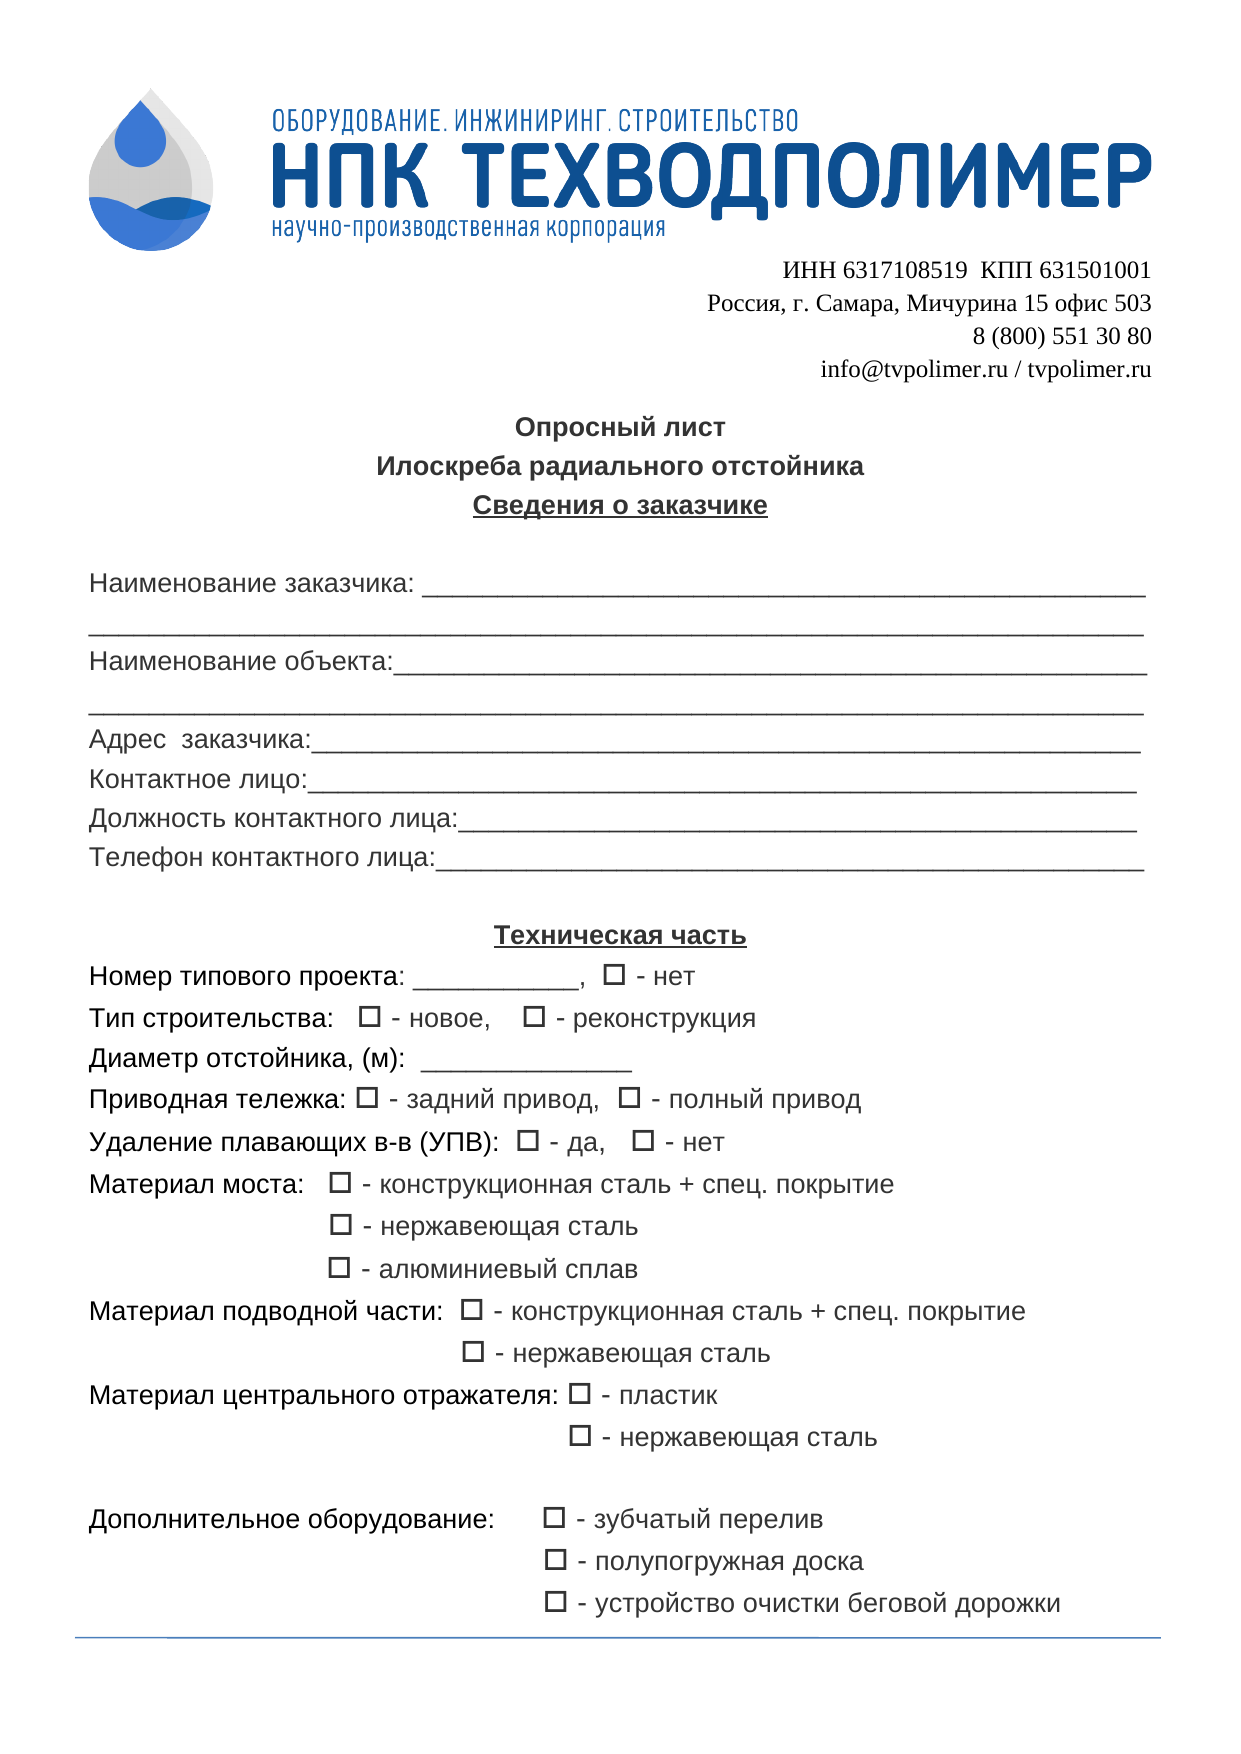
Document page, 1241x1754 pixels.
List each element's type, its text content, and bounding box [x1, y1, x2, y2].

text Номер типового проекта: ___________, - нет [89, 958, 1152, 992]
text - нержавеющая сталь [89, 1335, 1152, 1369]
text Наименование объекта:__________________________________________________ [89, 645, 1152, 677]
text ______________________________________________________________________ [89, 606, 1152, 638]
text Диаметр отстойника, (м): ______________ [89, 1042, 1152, 1073]
text Опросный лист [89, 411, 1152, 442]
text Сведения о заказчике [89, 489, 1152, 520]
text Приводная тележка: - задний привод, - полный привод [89, 1081, 1152, 1115]
picture [88, 88, 1152, 251]
text Материал центрального отражателя: - пластик [89, 1377, 1152, 1411]
text Илоскреба радиального отстойника [89, 450, 1152, 481]
text Должность контактного лица:_____________________________________________ [89, 802, 1152, 833]
text - нержавеющая сталь [89, 1419, 1152, 1453]
text Дополнительное оборудование: - зубчатый перелив [89, 1501, 1152, 1534]
text - устройство очистки беговой дорожки [89, 1585, 1152, 1619]
text Наименование заказчика: ________________________________________________ [89, 567, 1152, 598]
text Материал подводной части: - конструкционная сталь + спец. покрытие [89, 1293, 1152, 1327]
text Техническая часть [89, 919, 1152, 950]
text - нержавеющая сталь [89, 1208, 1152, 1242]
text ______________________________________________________________________ [89, 684, 1152, 716]
text Контактное лицо:_______________________________________________________ [89, 763, 1152, 794]
text Удаление плавающих в-в (УПВ): - да, - нет [89, 1123, 1152, 1157]
text Адрес заказчика:_______________________________________________________ [89, 723, 1152, 755]
text Тип строительства: - новое, - реконструкция [89, 1000, 1152, 1034]
text - алюминиевый сплав [89, 1251, 1152, 1284]
text Материал моста: - конструкционная сталь + спец. покрытие [89, 1166, 1152, 1199]
text - полупогружная доска [89, 1543, 1152, 1577]
text Телефон контактного лица:_______________________________________________ [89, 841, 1152, 872]
